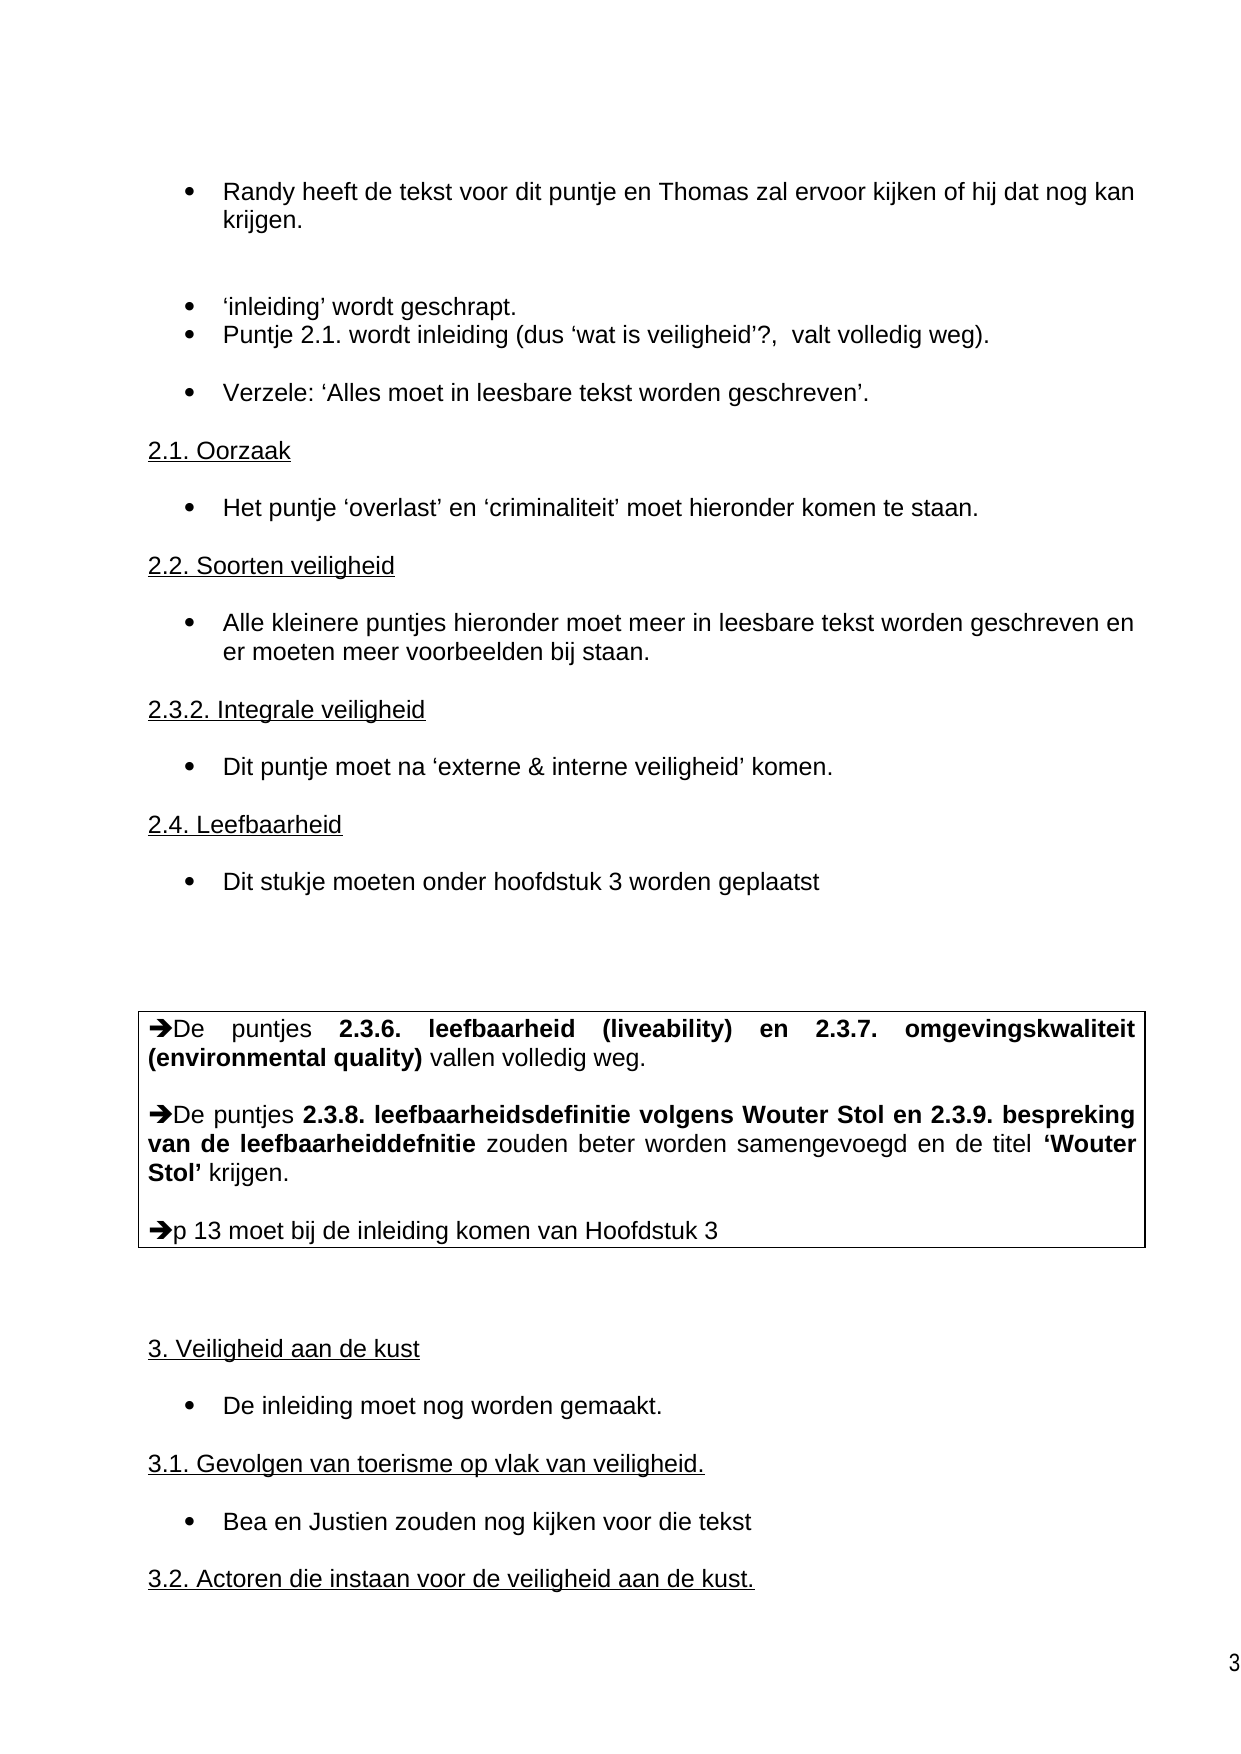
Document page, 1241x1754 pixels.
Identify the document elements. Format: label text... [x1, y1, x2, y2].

list ‘inleiding’ wordt geschrapt. [185, 292, 1136, 320]
list Bea en Justien zouden nog kijken voor die tekst [185, 1506, 1136, 1535]
list De inleiding moet nog worden gemaakt. [185, 1391, 1136, 1420]
list Randy heeft de tekst voor dit puntje en Thomas zal ervoor kijken of hij dat nog kan krijgen. [185, 176, 1136, 234]
list Verzele: ‘Alles moet in leesbare tekst worden geschreven’. [185, 378, 1136, 407]
list Dit stukje moeten onder hoofdstuk 3 worden geplaatst [185, 867, 1136, 896]
text 2.4. Leefbaarheid [148, 810, 1136, 838]
text De puntjes 2.3.6. leefbaarheid (liveability) en 2.3.7. omgevingskwaliteit (environmental quality) vallen volledig weg. [139, 1012, 1144, 1072]
text 2.1. Oorzaak [148, 436, 1136, 464]
text 2.2. Soorten veiligheid [148, 551, 1136, 579]
list Puntje 2.1. wordt inleiding (dus ‘wat is veiligheid’?, valt volledig weg). [185, 320, 1136, 349]
list Dit puntje moet na ‘externe & interne veiligheid’ komen. [185, 752, 1136, 781]
text De puntjes 2.3.8. leefbaarheidsdefinitie volgens Wouter Stol en 2.3.9. bespreking van de leefbaarheiddefnitie zouden beter worden samengevoegd en de titel ‘Wouter Stol’ krijgen. [139, 1097, 1144, 1187]
text p 13 moet bij de inleiding komen van Hoofdstuk 3 [139, 1212, 1144, 1247]
text 2.3.2. Integrale veiligheid [148, 694, 1136, 723]
text 3. Veiligheid aan de kust [148, 1334, 1136, 1363]
text 3.1. Gevolgen van toerisme op vlak van veiligheid. [148, 1449, 1136, 1478]
list Het puntje ‘overlast’ en ‘criminaliteit’ moet hieronder komen te staan. [185, 493, 1136, 522]
list Alle kleinere puntjes hieronder moet meer in leesbare tekst worden geschreven en er moeten meer voorbeelden bij staan. [185, 608, 1136, 666]
text 3.2. Actoren die instaan voor de veiligheid aan de kust. [148, 1564, 1136, 1593]
